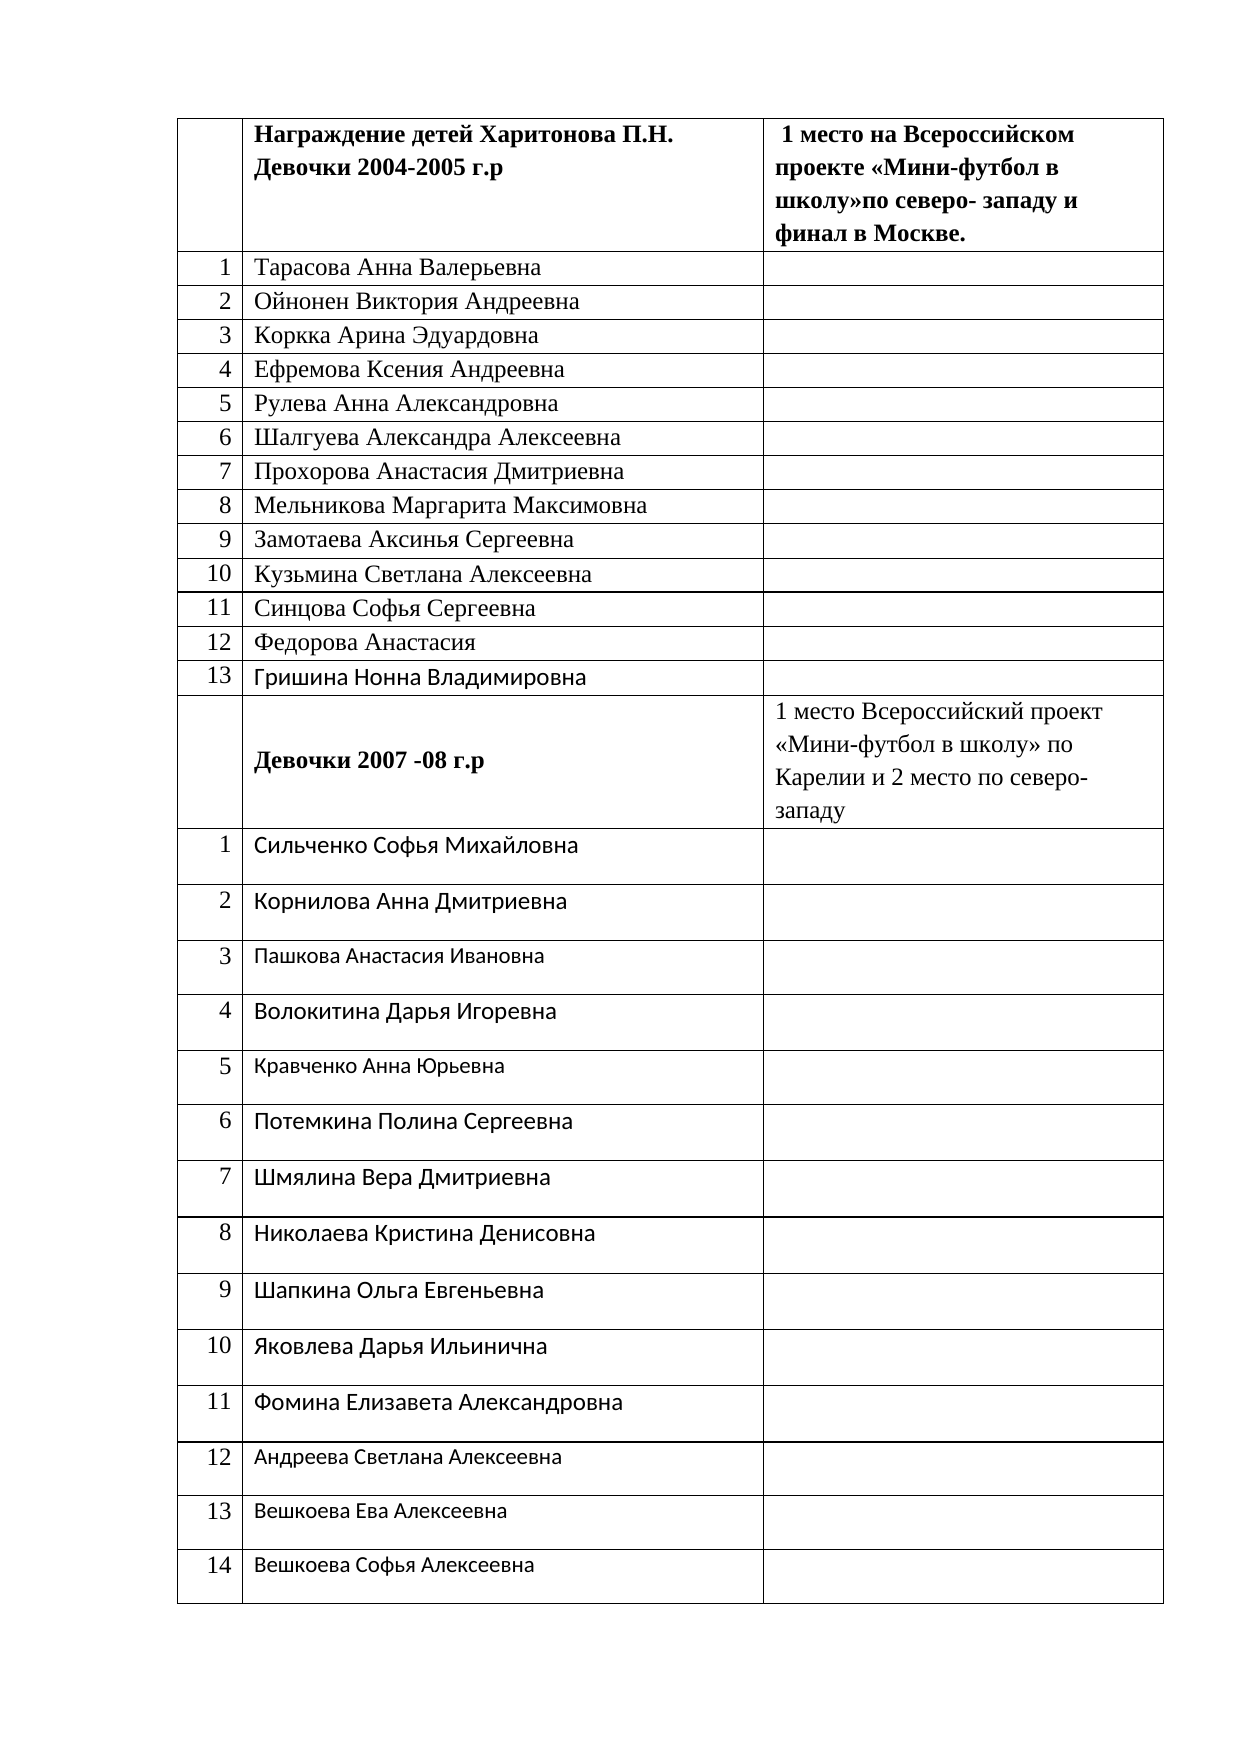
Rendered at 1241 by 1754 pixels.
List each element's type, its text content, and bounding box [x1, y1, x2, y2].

table_cell [764, 354, 1163, 387]
table_cell 1 [178, 252, 242, 285]
table_cell [764, 422, 1163, 455]
table_cell [764, 1161, 1163, 1216]
table_cell [764, 1386, 1163, 1441]
table_cell [764, 1330, 1163, 1385]
table_cell 13 [178, 661, 242, 695]
table_cell 13 [178, 1496, 242, 1549]
table_cell [764, 1274, 1163, 1329]
table_cell [764, 829, 1163, 884]
table_cell 7 [178, 456, 242, 489]
table_cell 1 [178, 829, 242, 884]
table_cell 1 место Всероссийский проект «Мини-футбол в школу» по Карелии и 2 место по северо-западу [764, 696, 1163, 828]
table_cell Николаева Кристина Денисовна [243, 1218, 763, 1273]
table_header [178, 119, 242, 251]
table_cell [764, 995, 1163, 1050]
table_cell Корнилова Анна Дмитриевна [243, 885, 763, 940]
table_cell Шмялина Вера Дмитриевна [243, 1161, 763, 1216]
table_cell [764, 388, 1163, 421]
table_cell [764, 1051, 1163, 1104]
table_cell 5 [178, 1051, 242, 1104]
table_cell Девочки 2007 -08 г.р [243, 696, 763, 828]
table_cell [764, 1443, 1163, 1495]
table_cell 2 [178, 286, 242, 319]
table_cell 3 [178, 941, 242, 994]
table_cell Потемкина Полина Сергеевна [243, 1105, 763, 1160]
table_cell [764, 320, 1163, 353]
table_cell Фомина Елизавета Александровна [243, 1386, 763, 1441]
table_cell Коркка Арина Эдуардовна [243, 320, 763, 353]
table_cell 6 [178, 1105, 242, 1160]
table_cell [764, 286, 1163, 319]
table_cell [764, 1218, 1163, 1273]
table_cell [764, 941, 1163, 994]
table_cell Андреева Светлана Алексеевна [243, 1443, 763, 1495]
table_cell [764, 885, 1163, 940]
table_cell Шапкина Ольга Евгеньевна [243, 1274, 763, 1329]
table_cell Вешкоева Ева Алексеевна [243, 1496, 763, 1549]
table_cell Мельникова Маргарита Максимовна [243, 490, 763, 523]
table_cell 2 [178, 885, 242, 940]
table_cell [178, 696, 242, 828]
table_cell [764, 490, 1163, 523]
table_cell [764, 456, 1163, 489]
table_cell Вешкоева Софья Алексеевна [243, 1550, 763, 1603]
table_cell [764, 1105, 1163, 1160]
table_cell 4 [178, 354, 242, 387]
table_cell Кузьмина Светлана Алексеевна [243, 559, 763, 591]
table_cell Прохорова Анастасия Дмитриевна [243, 456, 763, 489]
table_cell 9 [178, 524, 242, 557]
table_cell 5 [178, 388, 242, 421]
table_cell [764, 661, 1163, 695]
table_cell 8 [178, 1218, 242, 1273]
table_cell 7 [178, 1161, 242, 1216]
table_cell Пашкова Анастасия Ивановна [243, 941, 763, 994]
table_cell [764, 627, 1163, 659]
table_cell Шалгуева Александра Алексеевна [243, 422, 763, 455]
table_cell Кравченко Анна Юрьевна [243, 1051, 763, 1104]
table_cell [764, 252, 1163, 285]
table_cell [764, 593, 1163, 626]
table_cell Сильченко Софья Михайловна [243, 829, 763, 884]
table_cell [764, 559, 1163, 591]
table_cell 9 [178, 1274, 242, 1329]
table_cell 10 [178, 1330, 242, 1385]
table_cell [764, 1496, 1163, 1549]
table_header Награждение детей Харитонова П.Н. Девочки 2004-2005 г.р [243, 119, 763, 251]
table_cell Гришина Нонна Владимировна [243, 661, 763, 695]
table_cell 6 [178, 422, 242, 455]
table_cell Синцова Софья Сергеевна [243, 593, 763, 626]
table_cell Ефремова Ксения Андреевна [243, 354, 763, 387]
table_cell 4 [178, 995, 242, 1050]
table_cell Тарасова Анна Валерьевна [243, 252, 763, 285]
table_cell 3 [178, 320, 242, 353]
table_cell Замотаева Аксинья Сергеевна [243, 524, 763, 557]
table_cell 14 [178, 1550, 242, 1603]
table_cell 8 [178, 490, 242, 523]
table_cell Яковлева Дарья Ильинична [243, 1330, 763, 1385]
table_cell [764, 524, 1163, 557]
table_cell [764, 1550, 1163, 1603]
table_cell 10 [178, 559, 242, 591]
table_cell Волокитина Дарья Игоревна [243, 995, 763, 1050]
table_cell Ойнонен Виктория Андреевна [243, 286, 763, 319]
table_cell 12 [178, 1443, 242, 1495]
table_cell 11 [178, 1386, 242, 1441]
table_cell Рулева Анна Александровна [243, 388, 763, 421]
table_cell 12 [178, 627, 242, 659]
table_header 1 место на Всероссийском проекте «Мини-футбол в школу»по северо- западу и финал в Москве. [764, 119, 1163, 251]
table_cell Федорова Анастасия [243, 627, 763, 659]
table_cell 11 [178, 593, 242, 626]
